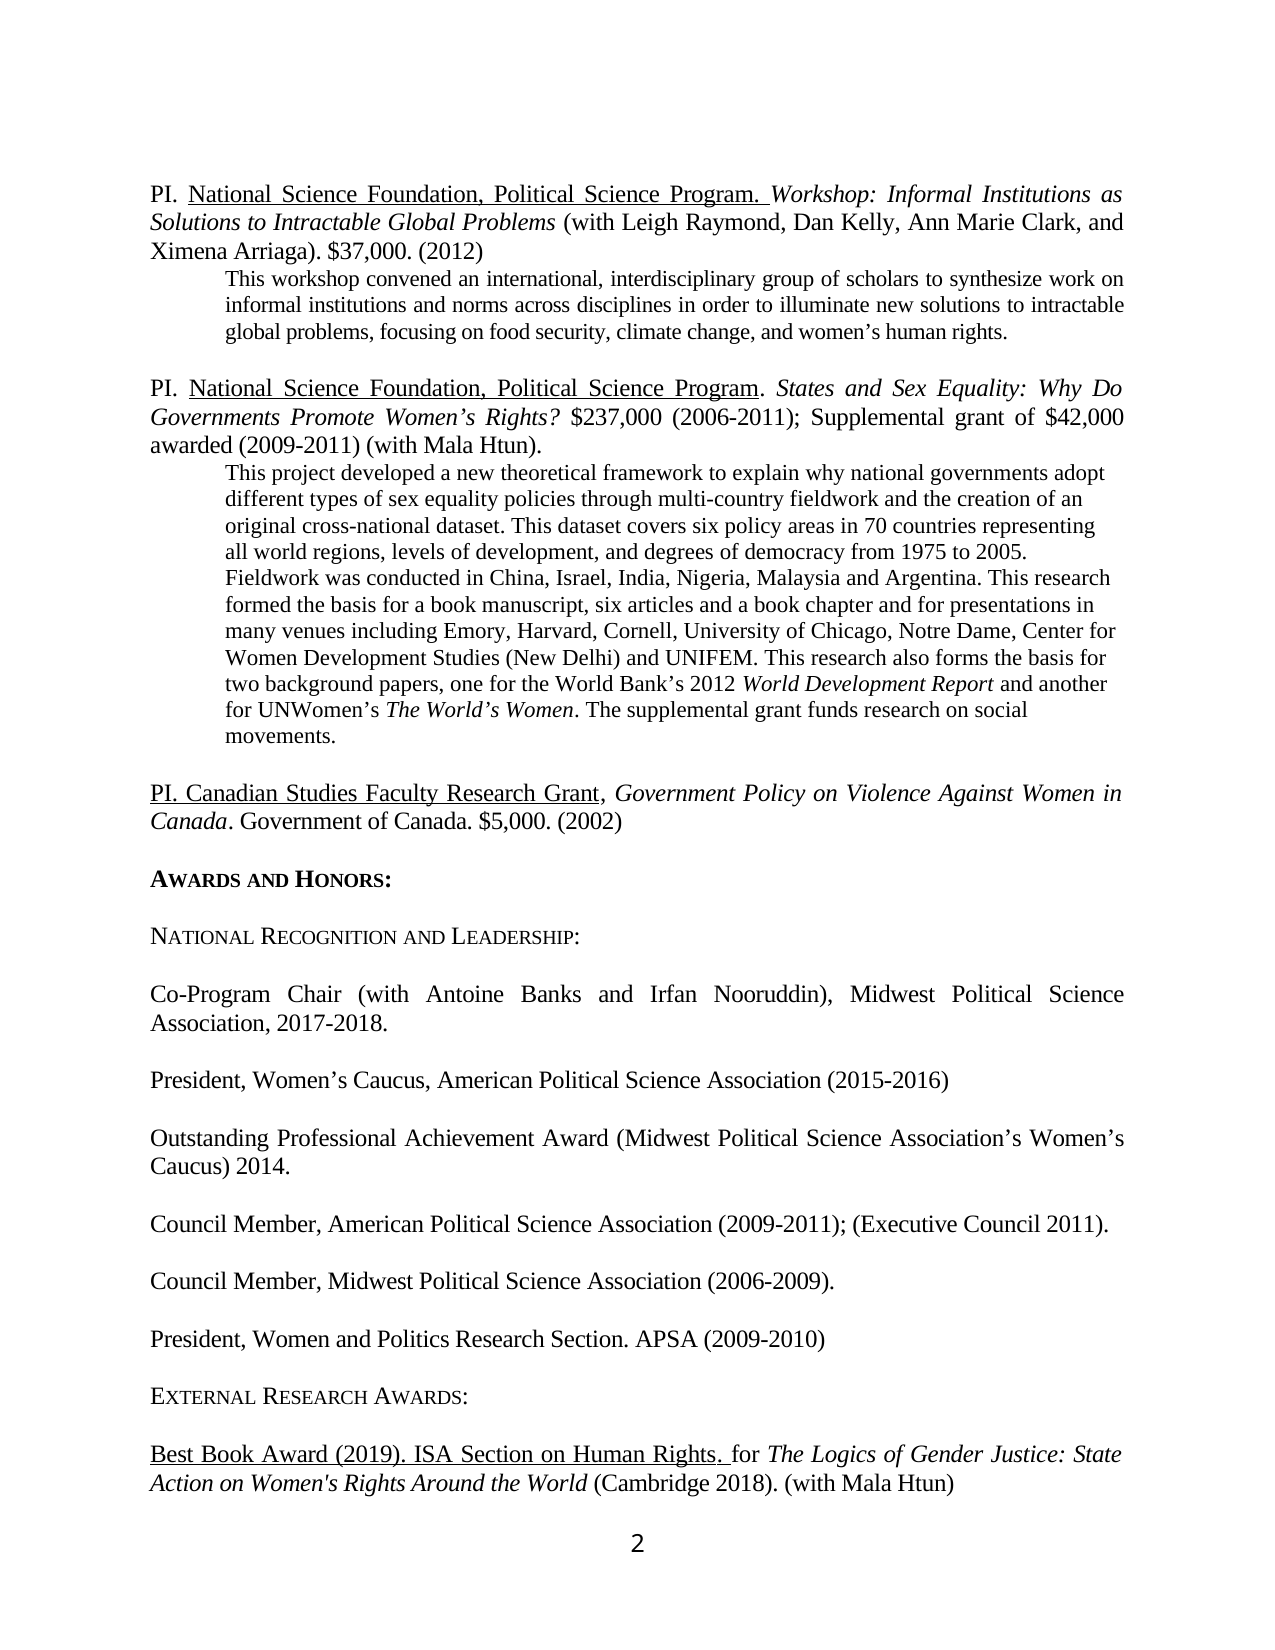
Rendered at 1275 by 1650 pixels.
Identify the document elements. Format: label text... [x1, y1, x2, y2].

text Co-Program Chair (with Antoine Banks and Irfan Nooruddin), Midwest Political Science Association, 2017-2018. [150, 979, 1125, 1036]
text External Research Awards: [150, 1381, 1125, 1410]
text Awards and Honors: [150, 864, 1125, 893]
text Best Book Award (2019). ISA Section on Human Rights. for The Logics of Gender Justice: State Action on Women's Rights Around the World (Cambridge 2018). (with Mala Htun) [150, 1439, 1125, 1496]
text This workshop convened an international, interdisciplinary group of scholars to synthesize work on informal institutions and norms across disciplines in order to illuminate new solutions to intractable global problems, focusing on food security, climate change, and women’s human rights. [225, 265, 1125, 344]
text PI. Canadian Studies Faculty Research Grant, Government Policy on Violence Against Women in Canada. Government of Canada. $5,000. (2002) [150, 778, 1125, 835]
text President, Women’s Caucus, American Political Science Association (2015-2016) [150, 1065, 1125, 1094]
text Outstanding Professional Achievement Award (Midwest Political Science Association’s Women’s Caucus) 2014. [150, 1123, 1125, 1180]
text PI. National Science Foundation, Political Science Program. States and Sex Equality: Why Do Governments Promote Women’s Rights? $237,000 (2006-2011); Supplemental grant of $42,000 awarded (2009-2011) (with Mala Htun). [150, 373, 1125, 459]
text Council Member, American Political Science Association (2009-2011); (Executive Council 2011). [150, 1209, 1125, 1238]
text Council Member, Midwest Political Science Association (2006-2009). [150, 1266, 1125, 1295]
text National Recognition and Leadership: [150, 921, 1125, 950]
text This project developed a new theoretical framework to explain why national governments adopt different types of sex equality policies through multi-country fieldwork and the creation of an original cross-national dataset. This dataset covers six policy areas in 70 countries representing all world regions, levels of development, and degrees of democracy from 1975 to 2005. Fieldwork was conducted in China, Israel, India, Nigeria, Malaysia and Argentina. This research formed the basis for a book manuscript, six articles and a book chapter and for presentations in many venues including Emory, Harvard, Cornell, University of Chicago, Notre Dame, Center for Women Development Studies (New Delhi) and UNIFEM. This research also forms the basis for two background papers, one for the World Bank’s 2012 World Development Report and another for UNWomen’s The World’s Women. The supplemental grant funds research on social movements. [225, 459, 1125, 749]
text President, Women and Politics Research Section. APSA (2009-2010) [150, 1324, 1125, 1353]
text PI. National Science Foundation, Political Science Program. Workshop: Informal Institutions as Solutions to Intractable Global Problems (with Leigh Raymond, Dan Kelly, Ann Marie Clark, and Ximena Arriaga). $37,000. (2012) [150, 179, 1125, 265]
